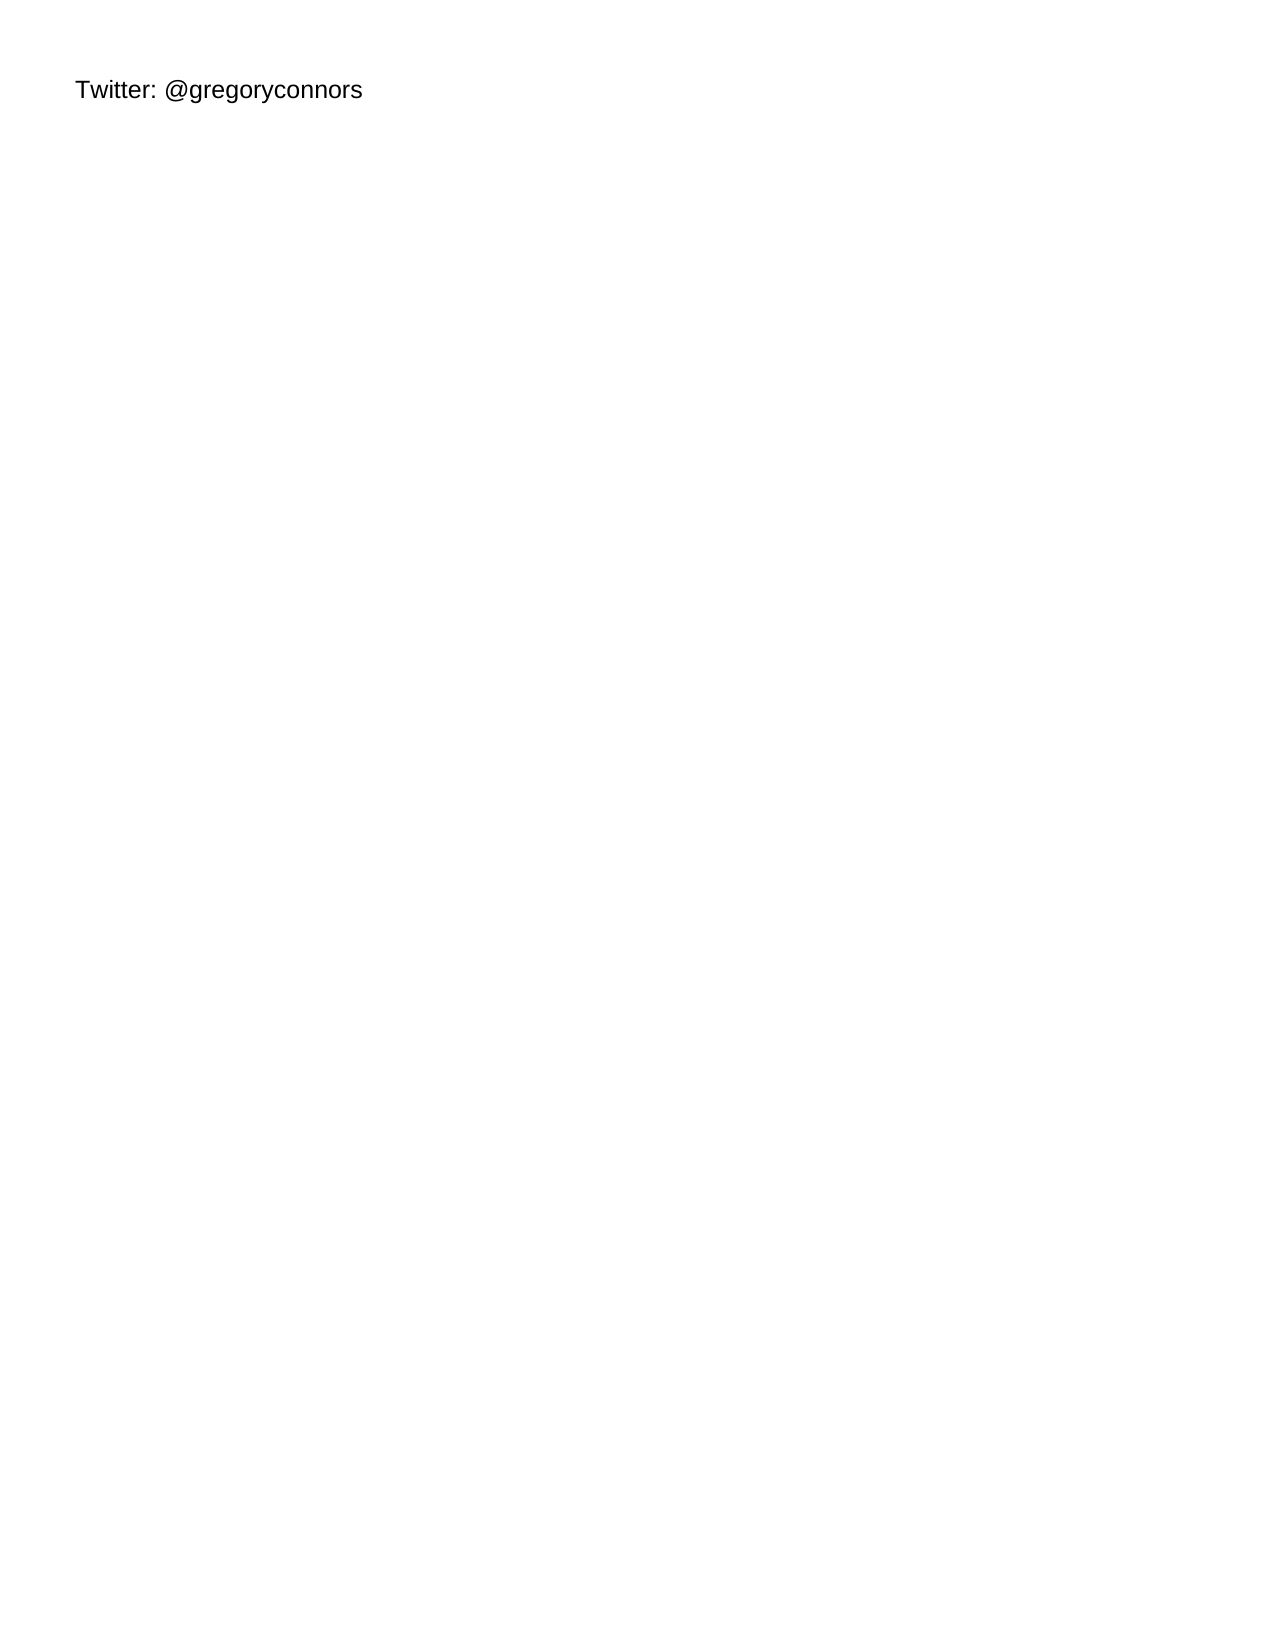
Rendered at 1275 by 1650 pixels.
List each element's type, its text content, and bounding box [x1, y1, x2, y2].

text Twitter: @gregoryconnors [75, 75, 1200, 104]
